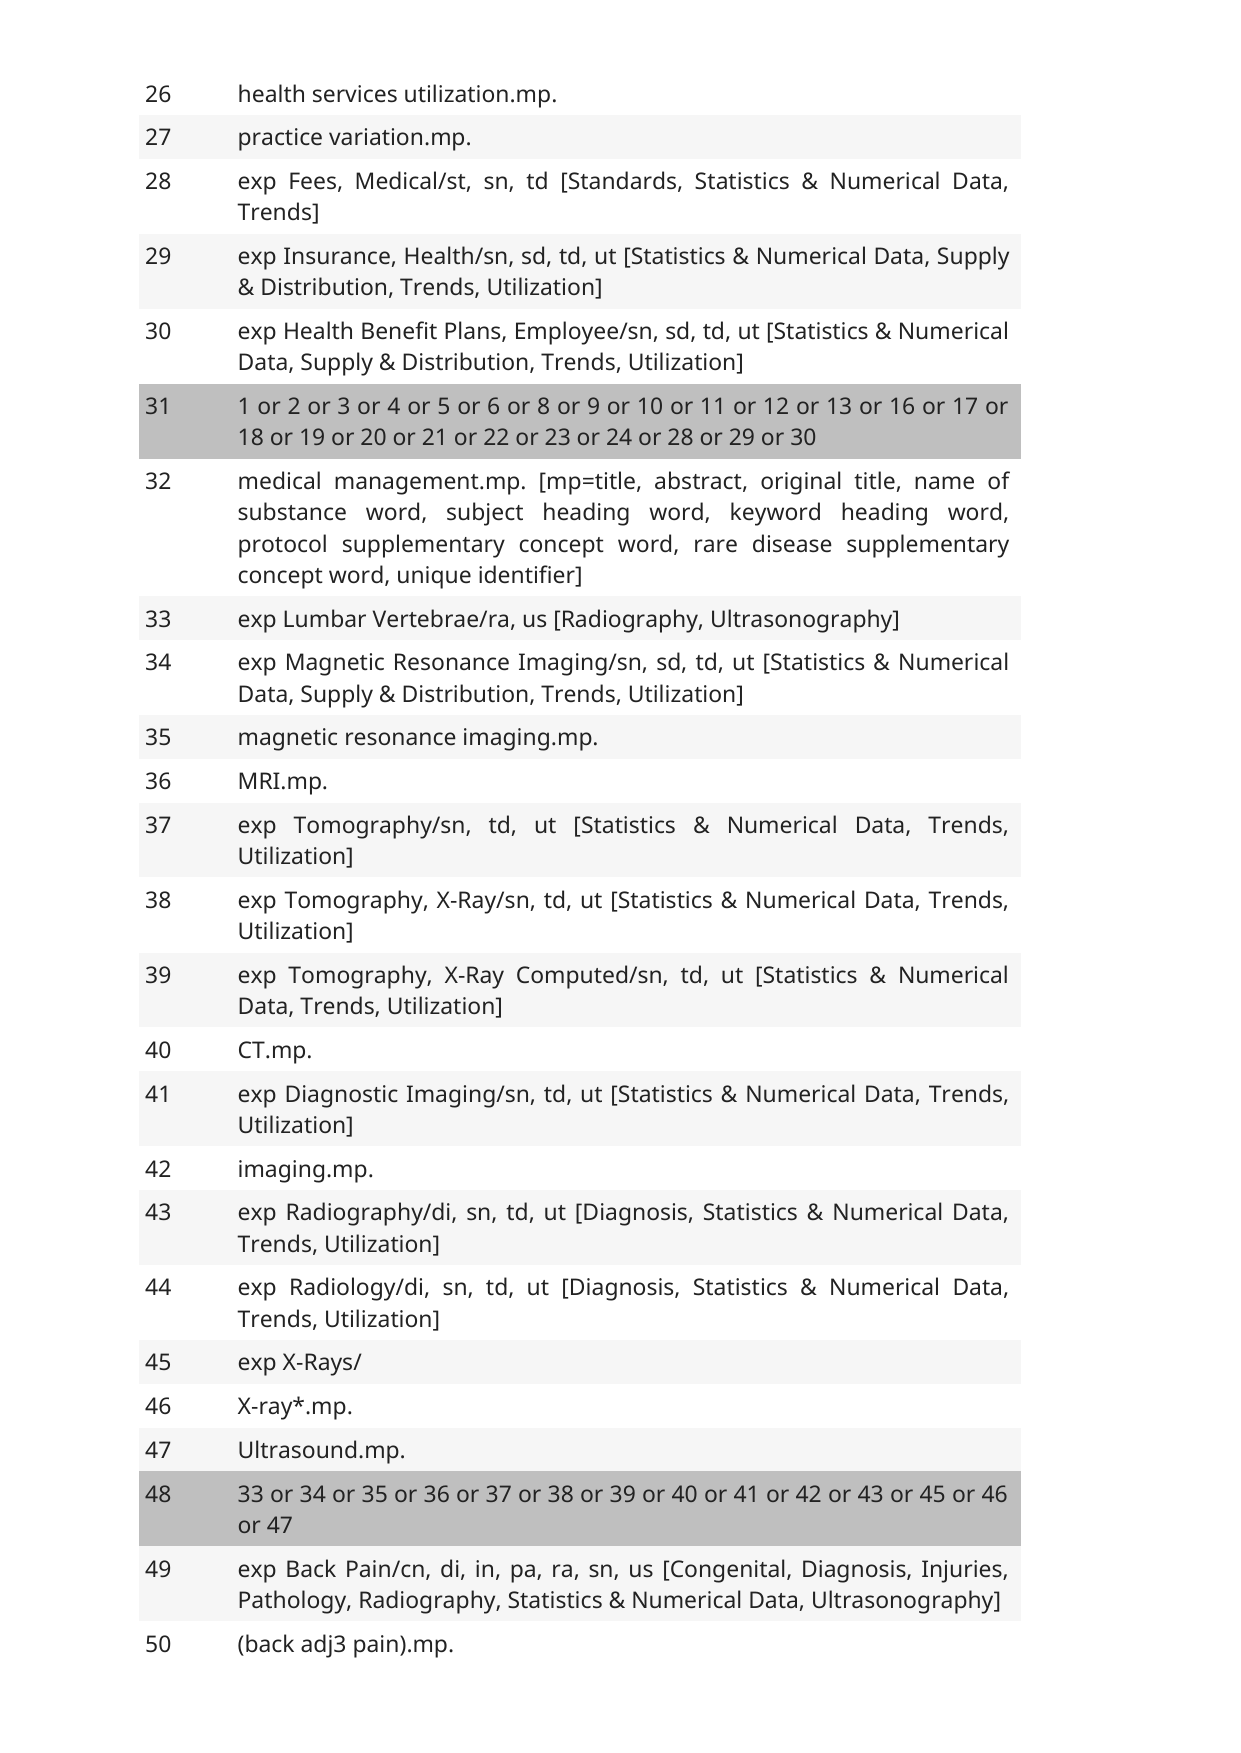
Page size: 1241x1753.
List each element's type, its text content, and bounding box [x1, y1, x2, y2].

table_cell exp Tomography, X-Ray/sn, td, ut [Statistics & Numerical Data, Trends, Utilization] [231, 878, 1021, 952]
table_cell 32 [139, 459, 231, 596]
table_cell (back adj3 pain).mp. [231, 1621, 1021, 1665]
table_cell exp Diagnostic Imaging/sn, td, ut [Statistics & Numerical Data, Trends, Utilization] [231, 1071, 1021, 1146]
table_cell practice variation.mp. [231, 115, 1021, 159]
table_cell exp Health Benefit Plans, Employee/sn, sd, td, ut [Statistics & Numerical Data, Supply & Distribution, Trends, Utilization] [231, 309, 1021, 384]
table_cell magnetic resonance imaging.mp. [231, 715, 1021, 759]
table_cell 41 [139, 1071, 231, 1146]
table_cell 48 [139, 1471, 231, 1546]
table_cell 35 [139, 715, 231, 759]
table_cell 33 [139, 596, 231, 640]
table_cell 45 [139, 1340, 231, 1384]
table_cell 43 [139, 1190, 231, 1265]
table_cell 29 [139, 234, 231, 309]
table_cell 28 [139, 159, 231, 234]
table_cell medical management.mp. [mp=title, abstract, original title, name of substance word, subject heading word, keyword heading word, protocol supplementary concept word, rare disease supplementary concept word, unique identifier] [231, 459, 1021, 596]
table_cell exp Back Pain/cn, di, in, pa, ra, sn, us [Congenital, Diagnosis, Injuries, Pathology, Radiography, Statistics & Numerical Data, Ultrasonography] [231, 1546, 1021, 1621]
table_cell 27 [139, 115, 231, 159]
table_cell 26 [139, 71, 231, 115]
table_cell 1 or 2 or 3 or 4 or 5 or 6 or 8 or 9 or 10 or 11 or 12 or 13 or 16 or 17 or 18 or 19 or 20 or 21 or 22 or 23 or 24 or 28 or 29 or 30 [231, 384, 1021, 459]
table_cell exp Insurance, Health/sn, sd, td, ut [Statistics & Numerical Data, Supply & Distribution, Trends, Utilization] [231, 234, 1021, 309]
table_cell exp Fees, Medical/st, sn, td [Standards, Statistics & Numerical Data, Trends] [231, 159, 1021, 234]
table_cell MRI.mp. [231, 759, 1021, 802]
table_cell 38 [139, 878, 231, 952]
table_cell exp Tomography/sn, td, ut [Statistics & Numerical Data, Trends, Utilization] [231, 803, 1021, 877]
table_cell exp Magnetic Resonance Imaging/sn, sd, td, ut [Statistics & Numerical Data, Supply & Distribution, Trends, Utilization] [231, 640, 1021, 715]
table_cell 39 [139, 953, 231, 1027]
table_cell health services utilization.mp. [231, 71, 1021, 115]
table_cell exp Radiology/di, sn, td, ut [Diagnosis, Statistics & Numerical Data, Trends, Utilization] [231, 1265, 1021, 1340]
table_cell 40 [139, 1028, 231, 1071]
table_cell X-ray*.mp. [231, 1384, 1021, 1427]
table_cell Ultrasound.mp. [231, 1428, 1021, 1471]
table_cell 46 [139, 1384, 231, 1427]
table_cell CT.mp. [231, 1028, 1021, 1071]
table_cell 47 [139, 1428, 231, 1471]
table_cell 30 [139, 309, 231, 384]
table_cell 37 [139, 803, 231, 877]
table_cell exp Radiography/di, sn, td, ut [Diagnosis, Statistics & Numerical Data, Trends, Utilization] [231, 1190, 1021, 1265]
table_cell 36 [139, 759, 231, 802]
table_cell exp Lumbar Vertebrae/ra, us [Radiography, Ultrasonography] [231, 596, 1021, 640]
table_cell exp Tomography, X-Ray Computed/sn, td, ut [Statistics & Numerical Data, Trends, Utilization] [231, 953, 1021, 1027]
table_cell 33 or 34 or 35 or 36 or 37 or 38 or 39 or 40 or 41 or 42 or 43 or 45 or 46 or 47 [231, 1471, 1021, 1546]
table_cell 31 [139, 384, 231, 459]
table_cell exp X-Rays/ [231, 1340, 1021, 1384]
table_cell 44 [139, 1265, 231, 1340]
table_cell 49 [139, 1546, 231, 1621]
table_cell 42 [139, 1146, 231, 1190]
table_cell imaging.mp. [231, 1146, 1021, 1190]
table_cell 50 [139, 1621, 231, 1665]
table_cell 34 [139, 640, 231, 715]
